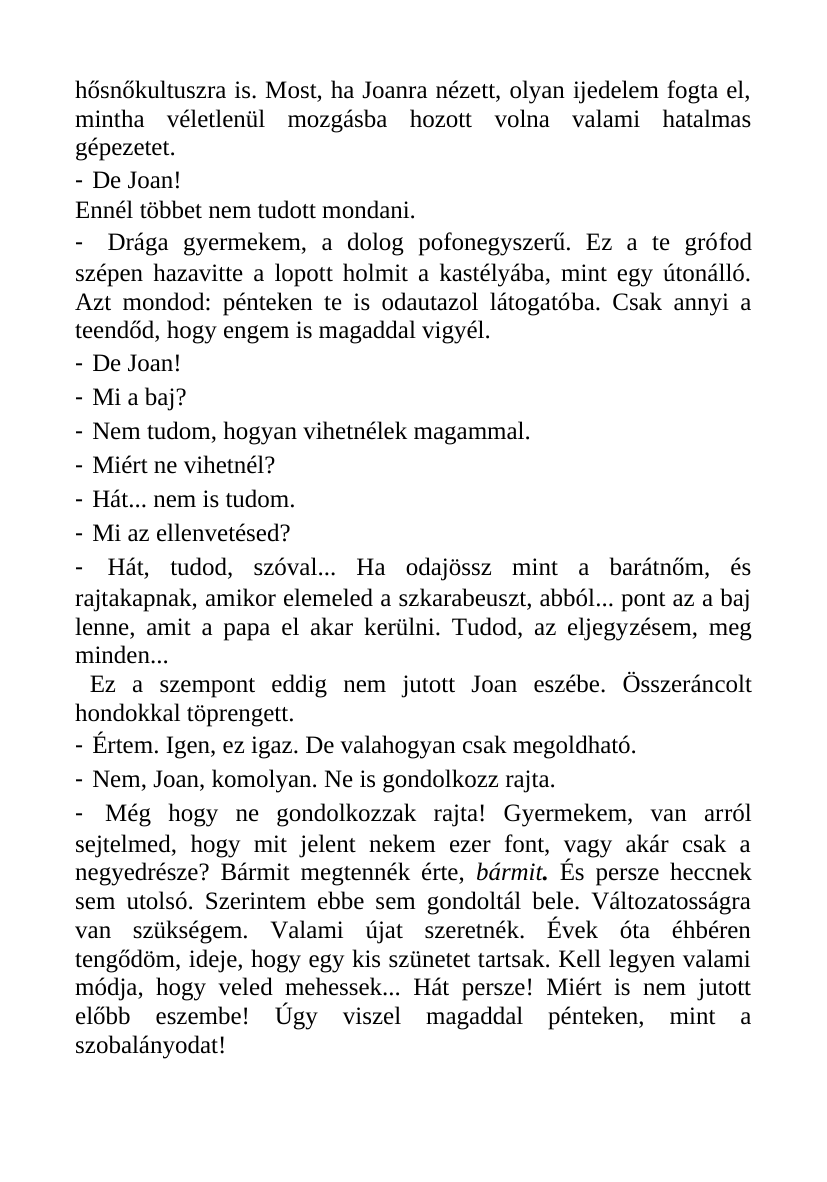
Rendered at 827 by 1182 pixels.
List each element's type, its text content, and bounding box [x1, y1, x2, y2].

list Hát, tudod, szóval... Ha odajössz mint a barátnőm, és rajtakapnak, amikor elemeled a szkarabeuszt, abból... pont az a baj lenne, amit a papa el akar kerülni. Tudod, az eljegyzésem, meg minden... [75, 549, 752, 669]
list Értem. Igen, ez igaz. De valahogyan csak megoldható. [75, 727, 752, 761]
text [75, 75, 752, 161]
list De Joan! [75, 344, 752, 378]
text Ez a szempont eddig nem jutott Joan eszébe. Összeráncolt hondokkal töprengett. [75, 669, 752, 727]
list Mi a baj? [75, 378, 752, 412]
list Hát... nem is tudom. [75, 481, 752, 515]
list Nem tudom, hogyan vihetnélek magammal. [75, 412, 752, 447]
list Nem, Joan, komolyan. Ne is gondolkozz rajta. [75, 761, 752, 795]
list Még hogy ne gondolkozzak rajta! Gyermekem, van arról sejtelmed, hogy mit jelent nekem ezer font, vagy akár csak a negyedrésze? Bármit megtennék érte, bármit. És persze heccnek sem utolsó. Szerintem ebbe sem gondoltál bele. Változatosságra van szükségem. Valami újat szeretnék. Évek óta éhbéren tengődöm, ideje, hogy egy kis szünetet tartsak. Kell legyen valami módja, hogy veled mehessek... Hát persze! Miért is nem jutott előbb eszembe! Úgy viszel magaddal pénteken, mint a szobalányodat! [75, 795, 752, 1059]
text Ennél többet nem tudott mondani. [75, 195, 752, 224]
list Miért ne vihetnél? [75, 447, 752, 481]
list Drága gyermekem, a dolog pofonegyszerű. Ez a te grófod szépen hazavitte a lopott holmit a kastélyába, mint egy útonálló. Azt mondod: pénteken te is odautazol látogatóba. Csak annyi a teendőd, hogy engem is magaddal vigyél. [75, 224, 752, 344]
list Mi az ellenvetésed? [75, 515, 752, 549]
list De Joan! [75, 161, 752, 195]
